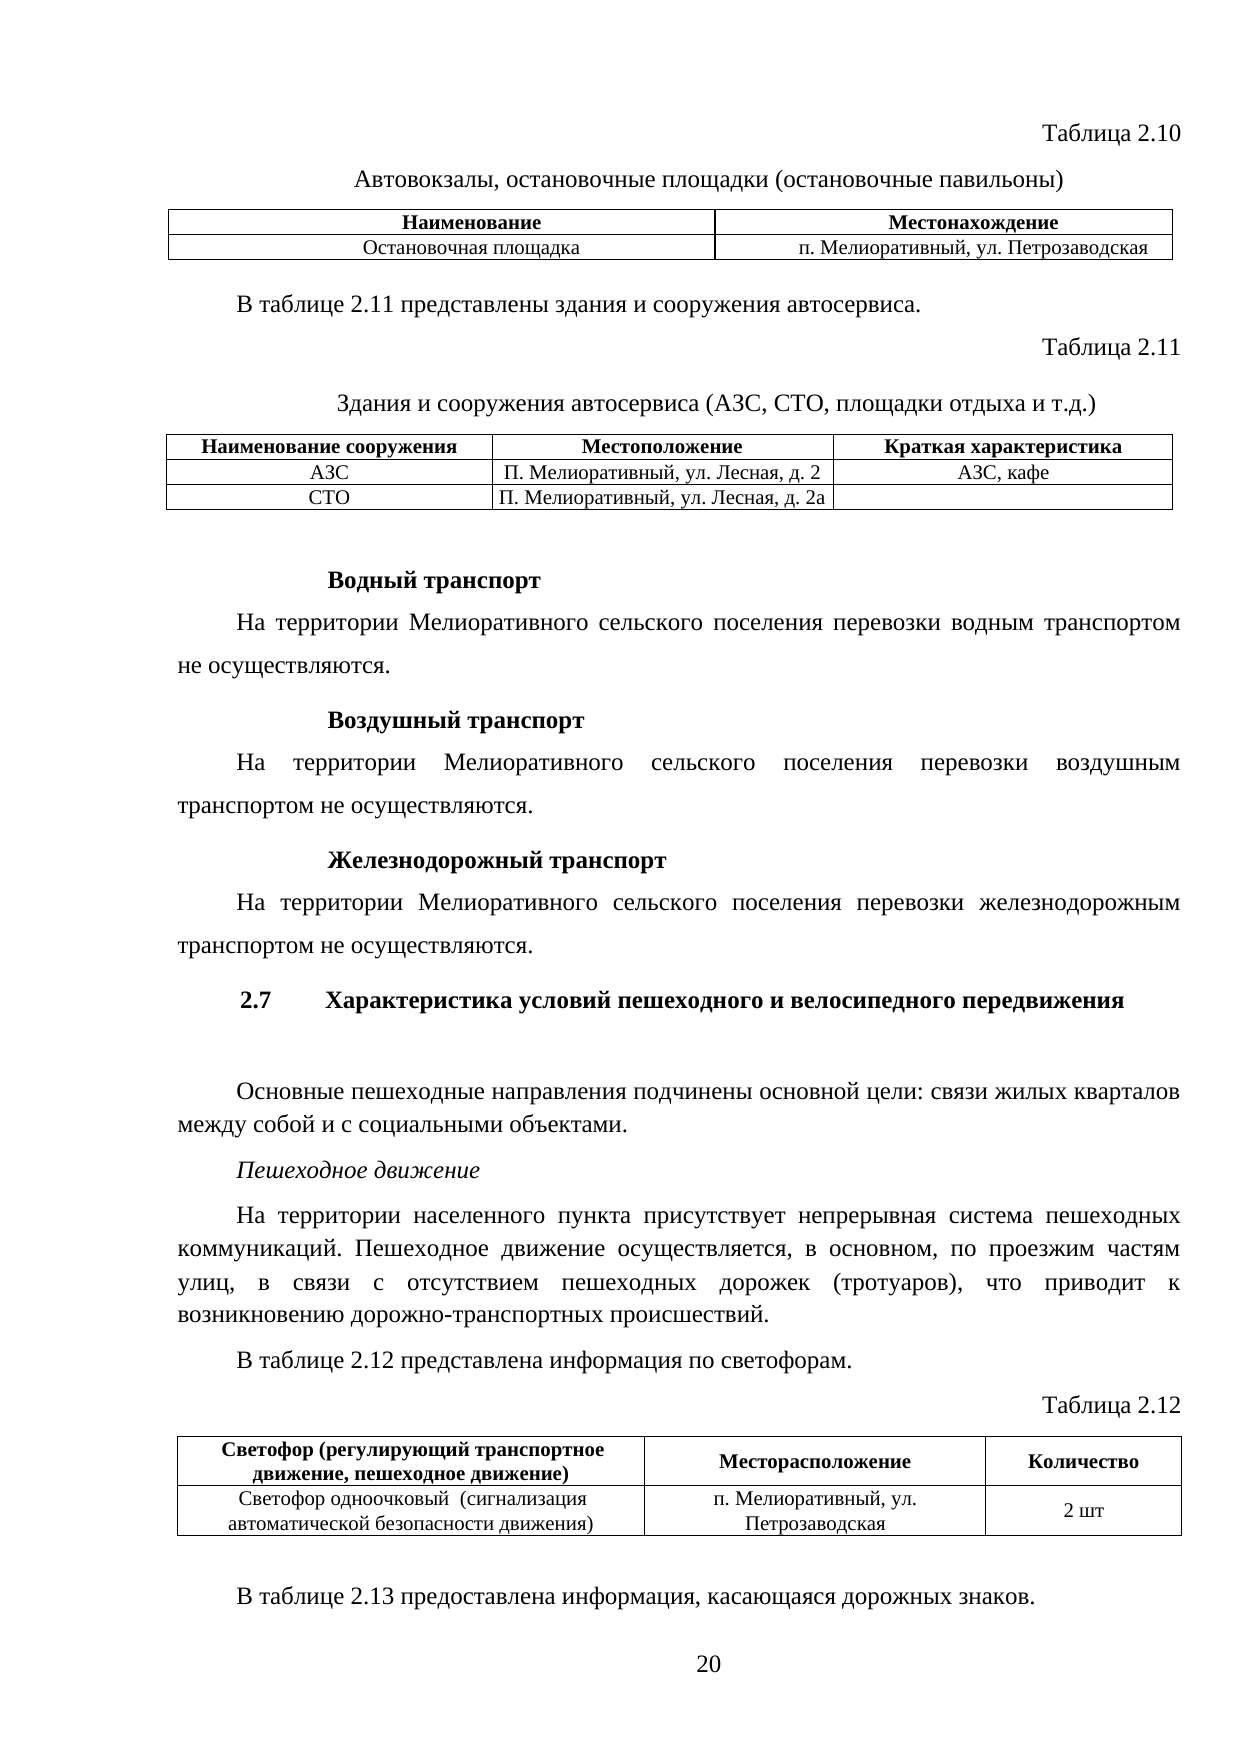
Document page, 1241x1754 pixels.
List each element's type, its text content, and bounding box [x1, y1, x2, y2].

text На территории населенного пункта присутствует непрерывная система пешеходных коммуникаций. Пешеходное движение осуществляется, в основном, по проезжим частям улиц, в связи с отсутствием пешеходных дорожек (тротуаров), что приводит к возникновению дорожно-транспортных происшествий. [177, 1201, 1181, 1328]
text В таблице 2.13 предоставлена информация, касающаяся дорожных знаков. [177, 1581, 1181, 1610]
table_header Наименование [169, 210, 714, 234]
table_cell Светофор одноочковый (сигнализация автоматической безопасности движения) [178, 1486, 644, 1534]
table_header Наименование сооружения [167, 435, 492, 458]
list Здания и сооружения автосервиса (АЗС, СТО, площадки отдыха и т.д.) [252, 388, 1181, 417]
table_cell п. Мелиоративный, ул. Петрозаводская [716, 235, 1172, 259]
table_header Месторасположение [645, 1437, 985, 1485]
text Таблица 2.10 [177, 118, 1181, 147]
list Железнодорожный транспорт [327, 845, 1181, 874]
text В таблице 2.12 представлена информация по светофорам. [177, 1345, 1181, 1374]
text Основные пешеходные направления подчинены основной цели: связи жилых кварталов между собой и с социальными объектами. [177, 1076, 1181, 1138]
text Таблица 2.11 [177, 332, 1181, 361]
text На территории Мелиоративного сельского поселения перевозки железнодорожным транспортом не осуществляются. [177, 887, 1181, 958]
table_header Количество [986, 1437, 1181, 1485]
table_header Светофор (регулирующий транспортное движение, пешеходное движение) [178, 1437, 644, 1485]
table_cell 2 шт [986, 1486, 1181, 1534]
table_header Местоположение [493, 435, 833, 458]
text В таблице 2.11 представлены здания и сооружения автосервиса. [177, 289, 1181, 318]
table_cell П. Мелиоративный, ул. Лесная, д. 2а [493, 485, 833, 509]
text 2.7 Характеристика условий пешеходного и велосипедного передвижения [240, 985, 1181, 1014]
table_header Краткая характеристика [834, 435, 1172, 458]
table_cell [834, 485, 1172, 509]
list Водный транспорт [327, 565, 1181, 594]
text На территории Мелиоративного сельского поселения перевозки воздушным транспортом не осуществляются. [177, 747, 1181, 818]
list Воздушный транспорт [327, 705, 1181, 734]
text Таблица 2.12 [177, 1391, 1181, 1419]
text Пешеходное движение [177, 1155, 1181, 1184]
text На территории Мелиоративного сельского поселения перевозки водным транспортом не осуществляются. [177, 607, 1181, 678]
table_cell Остановочная площадка [169, 235, 714, 259]
table_cell п. Мелиоративный, ул. Петрозаводская [645, 1486, 985, 1534]
table_cell П. Мелиоративный, ул. Лесная, д. 2 [493, 460, 833, 484]
table_cell АЗС [167, 460, 492, 484]
table_header Местонахождение [716, 210, 1172, 234]
table_cell АЗС, кафе [834, 460, 1172, 484]
table_cell СТО [167, 485, 492, 509]
text Автовокзалы, остановочные площадки (остановочные павильоны) [177, 164, 1181, 192]
